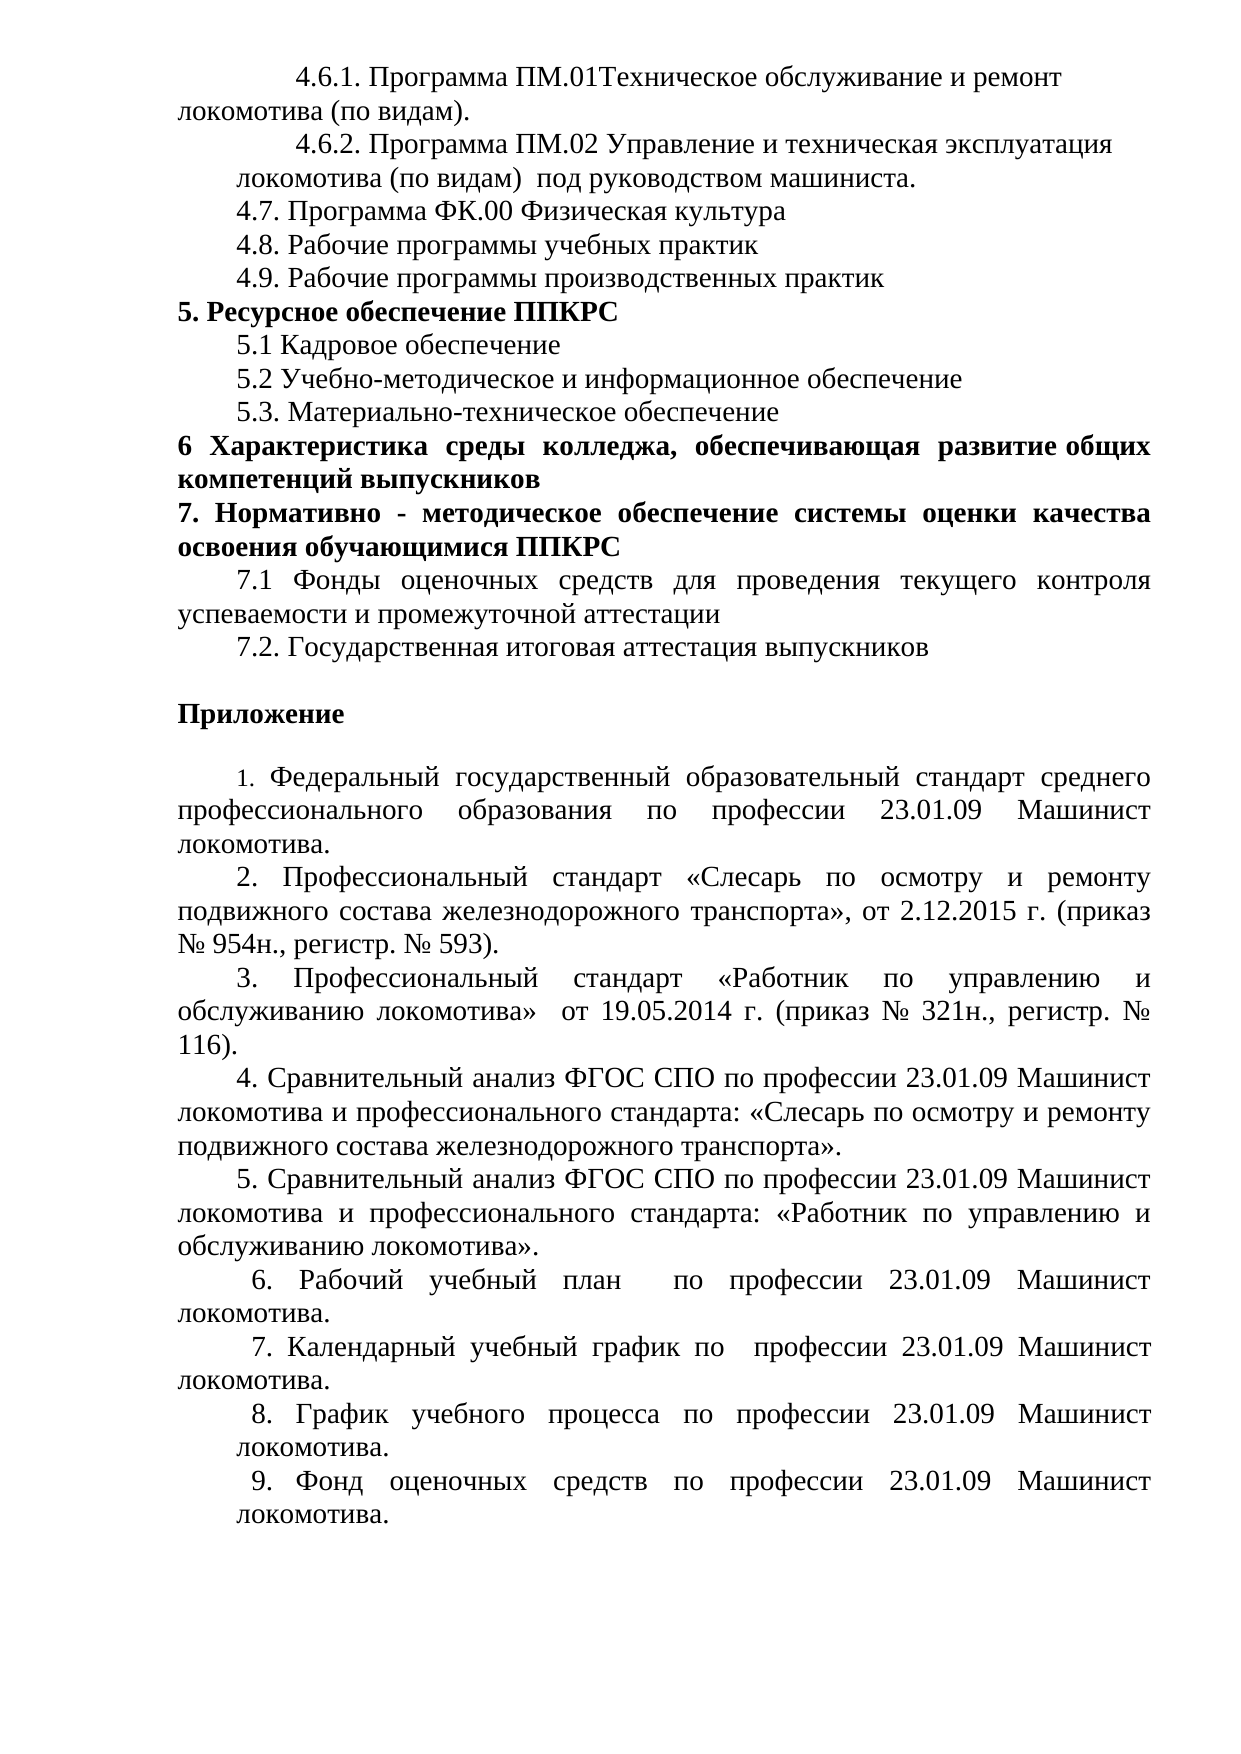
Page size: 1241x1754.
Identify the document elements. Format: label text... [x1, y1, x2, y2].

text 4.7. Программа ФК.00 Физическая культура [236, 193, 1152, 227]
text 6 Характеристика среды колледжа, обеспечивающая развитие общих компетенций выпускников [177, 428, 1152, 495]
text 4.6.1. Программа ПМ.01Техническое обслуживание и ремонт локомотива (по видам). [177, 59, 1152, 126]
text 7. Календарный учебный график по профессии 23.01.09 Машинист локомотива. [177, 1329, 1152, 1396]
text 5.3. Материально-техническое обеспечение [177, 394, 1152, 428]
text Приложение [177, 696, 1152, 730]
text 4.8. Рабочие программы учебных практик [236, 227, 1152, 260]
text 5.1 Кадровое обеспечение [177, 327, 1152, 361]
text 2. Профессиональный стандарт «Слесарь по осмотру и ремонту подвижного состава железнодорожного транспорта», от 2.12.2015 г. (приказ № 954н., регистр. № 593). [177, 859, 1152, 960]
text 3. Профессиональный стандарт «Работник по управлению и обслуживанию локомотива» от 19.05.2014 г. (приказ № 321н., регистр. № 116). [177, 960, 1152, 1061]
text 7.2. Государственная итоговая аттестация выпускников [177, 629, 1152, 663]
text 6. Рабочий учебный план по профессии 23.01.09 Машинист локомотива. [177, 1262, 1152, 1329]
text 7.1 Фонды оценочных средств для проведения текущего контроля успеваемости и промежуточной аттестации [177, 562, 1152, 629]
text 4.9. Рабочие программы производственных практик [236, 260, 1152, 294]
text 5. Сравнительный анализ ФГОС СПО по профессии 23.01.09 Машинист локомотива и профессионального стандарта: «Работник по управлению и обслуживанию локомотива». [177, 1161, 1152, 1262]
text 5.2 Учебно-методическое и информационное обеспечение [177, 361, 1152, 394]
list График учебного процесса по профессии 23.01.09 Машинист локомотива. [236, 1396, 1152, 1463]
text 1. Федеральный государственный образовательный стандарт среднего профессионального образования по профессии 23.01.09 Машинист локомотива. [177, 759, 1152, 859]
list Фонд оценочных средств по профессии 23.01.09 Машинист локомотива. [236, 1463, 1152, 1530]
text 4. Сравнительный анализ ФГОС СПО по профессии 23.01.09 Машинист локомотива и профессионального стандарта: «Слесарь по осмотру и ремонту подвижного состава железнодорожного транспорта». [177, 1061, 1152, 1161]
text 7. Нормативно - методическое обеспечение системы оценки качества освоения обучающимися ППКРС [177, 495, 1152, 562]
text 4.6.2. Программа ПМ.02 Управление и техническая эксплуатация локомотива (по видам) под руководством машиниста. [236, 126, 1152, 193]
text 5. Ресурсное обеспечение ППКРС [177, 294, 1152, 327]
